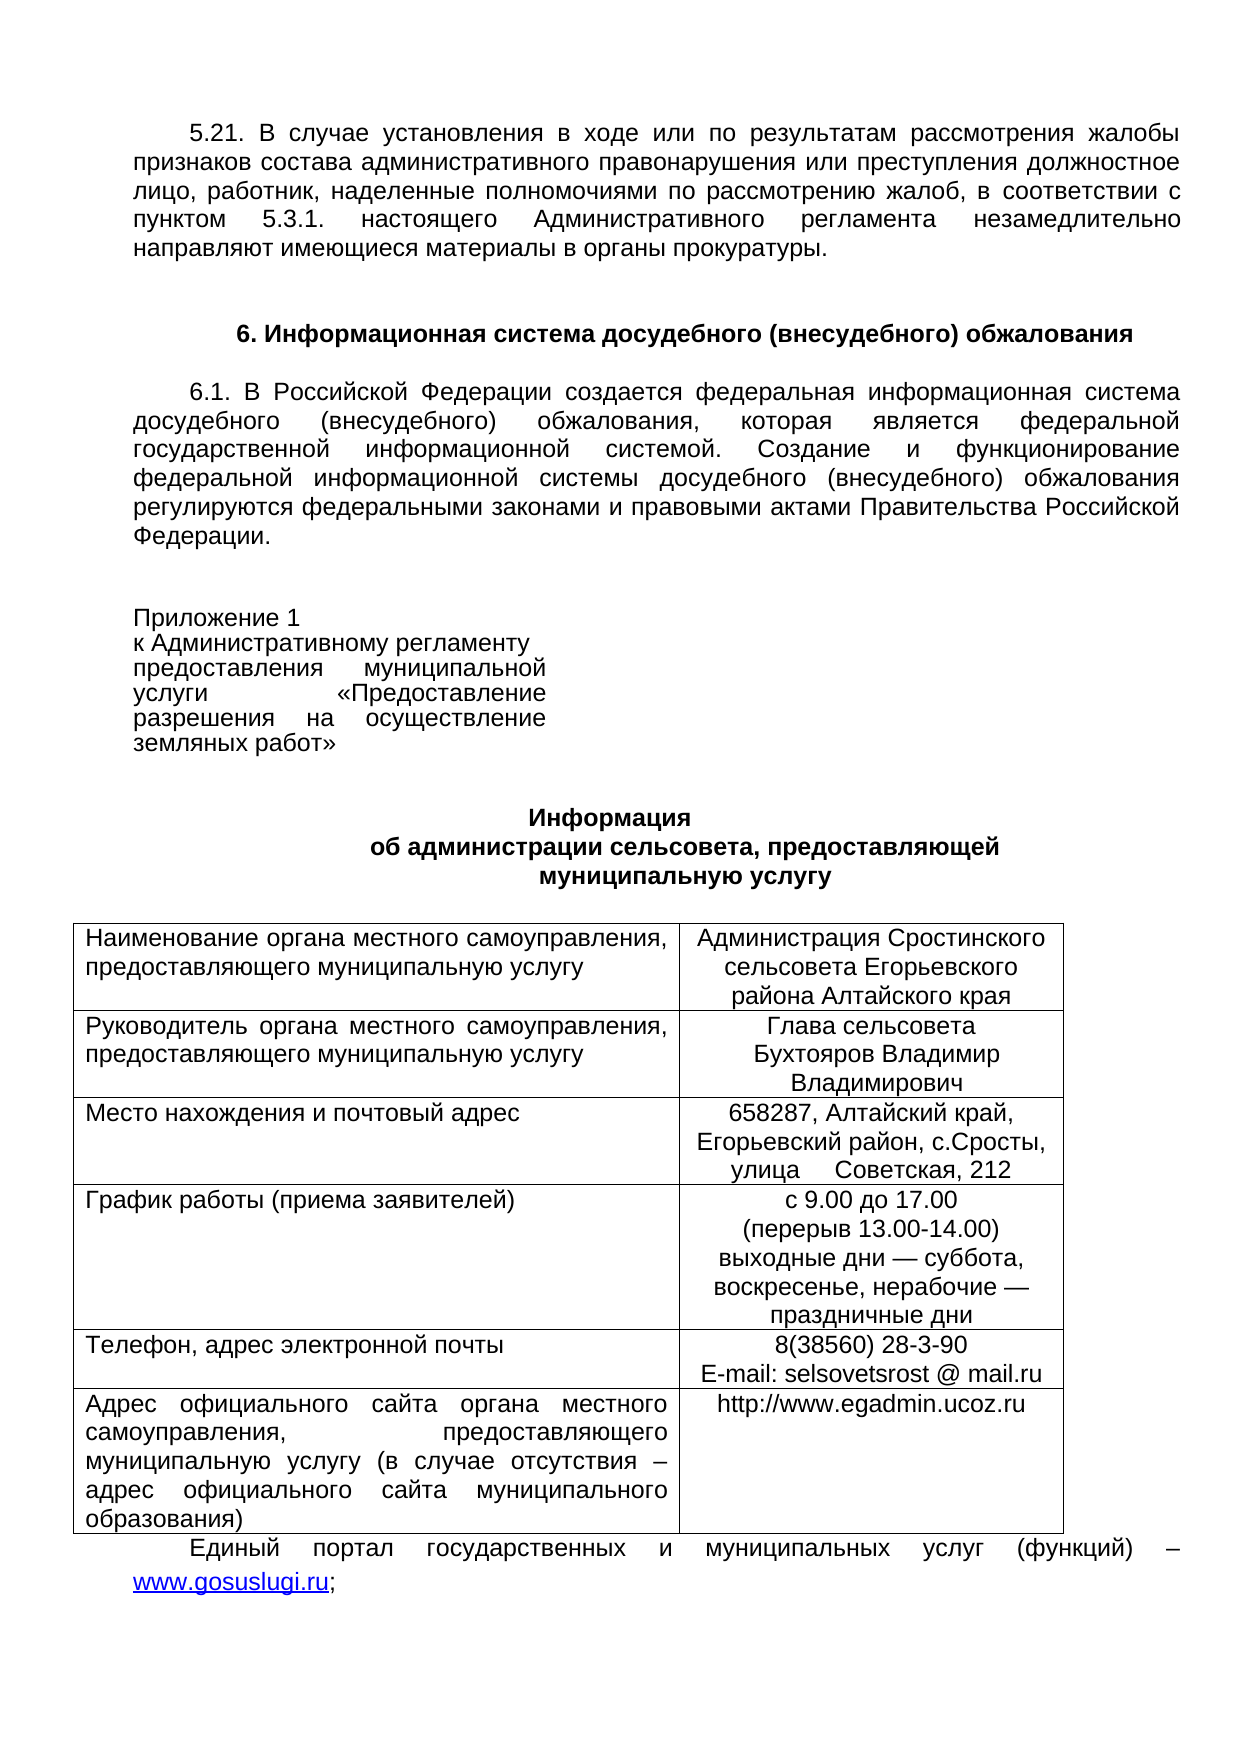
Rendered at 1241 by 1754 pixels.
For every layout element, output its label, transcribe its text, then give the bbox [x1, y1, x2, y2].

text к Административному регламенту [133, 632, 546, 657]
text Информация [133, 807, 1181, 832]
table_cell Глава сельсовета Бухтояров Владимир Владимирович [680, 1011, 1063, 1097]
table_header Наименование органа местного самоуправления, предоставляющего муниципальную услугу [74, 924, 679, 1010]
text предоставления муниципальной услуги «Предоставление разрешения на осуществление земляных работ» [133, 657, 546, 757]
text муниципальную услугу [133, 861, 1181, 889]
table_cell Руководитель органа местного самоуправления, предоставляющего муниципальную услугу [74, 1011, 679, 1097]
text 6.1. В Российской Федерации создается федеральная информационная система досудебного (внесудебного) обжалования, которая является федеральной государственной информационной системой. Создание и функционирование федеральной информационной системы досудебного (внесудебного) обжалования регулируются федеральными законами и правовыми актами Правительства Российской Федерации. [133, 377, 1181, 549]
table_cell Адрес официального сайта органа местного самоуправления, предоставляющего муниципальную услугу (в случае отсутствия – адрес официального сайта муниципального образования) [74, 1389, 679, 1532]
text об администрации сельсовета, предоставляющей [133, 832, 1181, 861]
text Приложение 1 [133, 607, 1181, 632]
table_cell 8(38560) 28-3-90 E-mail: selsovetsrost @ mail.ru [680, 1330, 1063, 1388]
table_cell Место нахождения и почтовый адрес [74, 1098, 679, 1184]
text 6. Информационная система досудебного (внесудебного) обжалования [133, 319, 1181, 348]
text Единый портал государственных и муниципальных услуг (функций) – www.gosuslugi.ru; [133, 1533, 1181, 1595]
table_cell График работы (приема заявителей) [74, 1185, 679, 1329]
table_cell с 9.00 до 17.00 (перерыв 13.00-14.00) выходные дни — суббота, воскресенье, нерабочие — праздничные дни [680, 1185, 1063, 1329]
table_cell http://www.egadmin.ucoz.ru [680, 1389, 1063, 1532]
table_cell Телефон, адрес электронной почты [74, 1330, 679, 1388]
table_header Администрация Сростинского сельсовета Егорьевского района Алтайского края [680, 924, 1063, 1010]
text 5.21. В случае установления в ходе или по результатам рассмотрения жалобы признаков состава административного правонарушения или преступления должностное лицо, работник, наделенные полномочиями по рассмотрению жалоб, в соответствии с пунктом 5.3.1. настоящего Административного регламента незамедлительно направляют имеющиеся материалы в органы прокуратуры. [133, 118, 1181, 262]
table_cell 658287, Алтайский край, Егорьевский район, с.Сросты, улица Советская, 212 [680, 1098, 1063, 1184]
